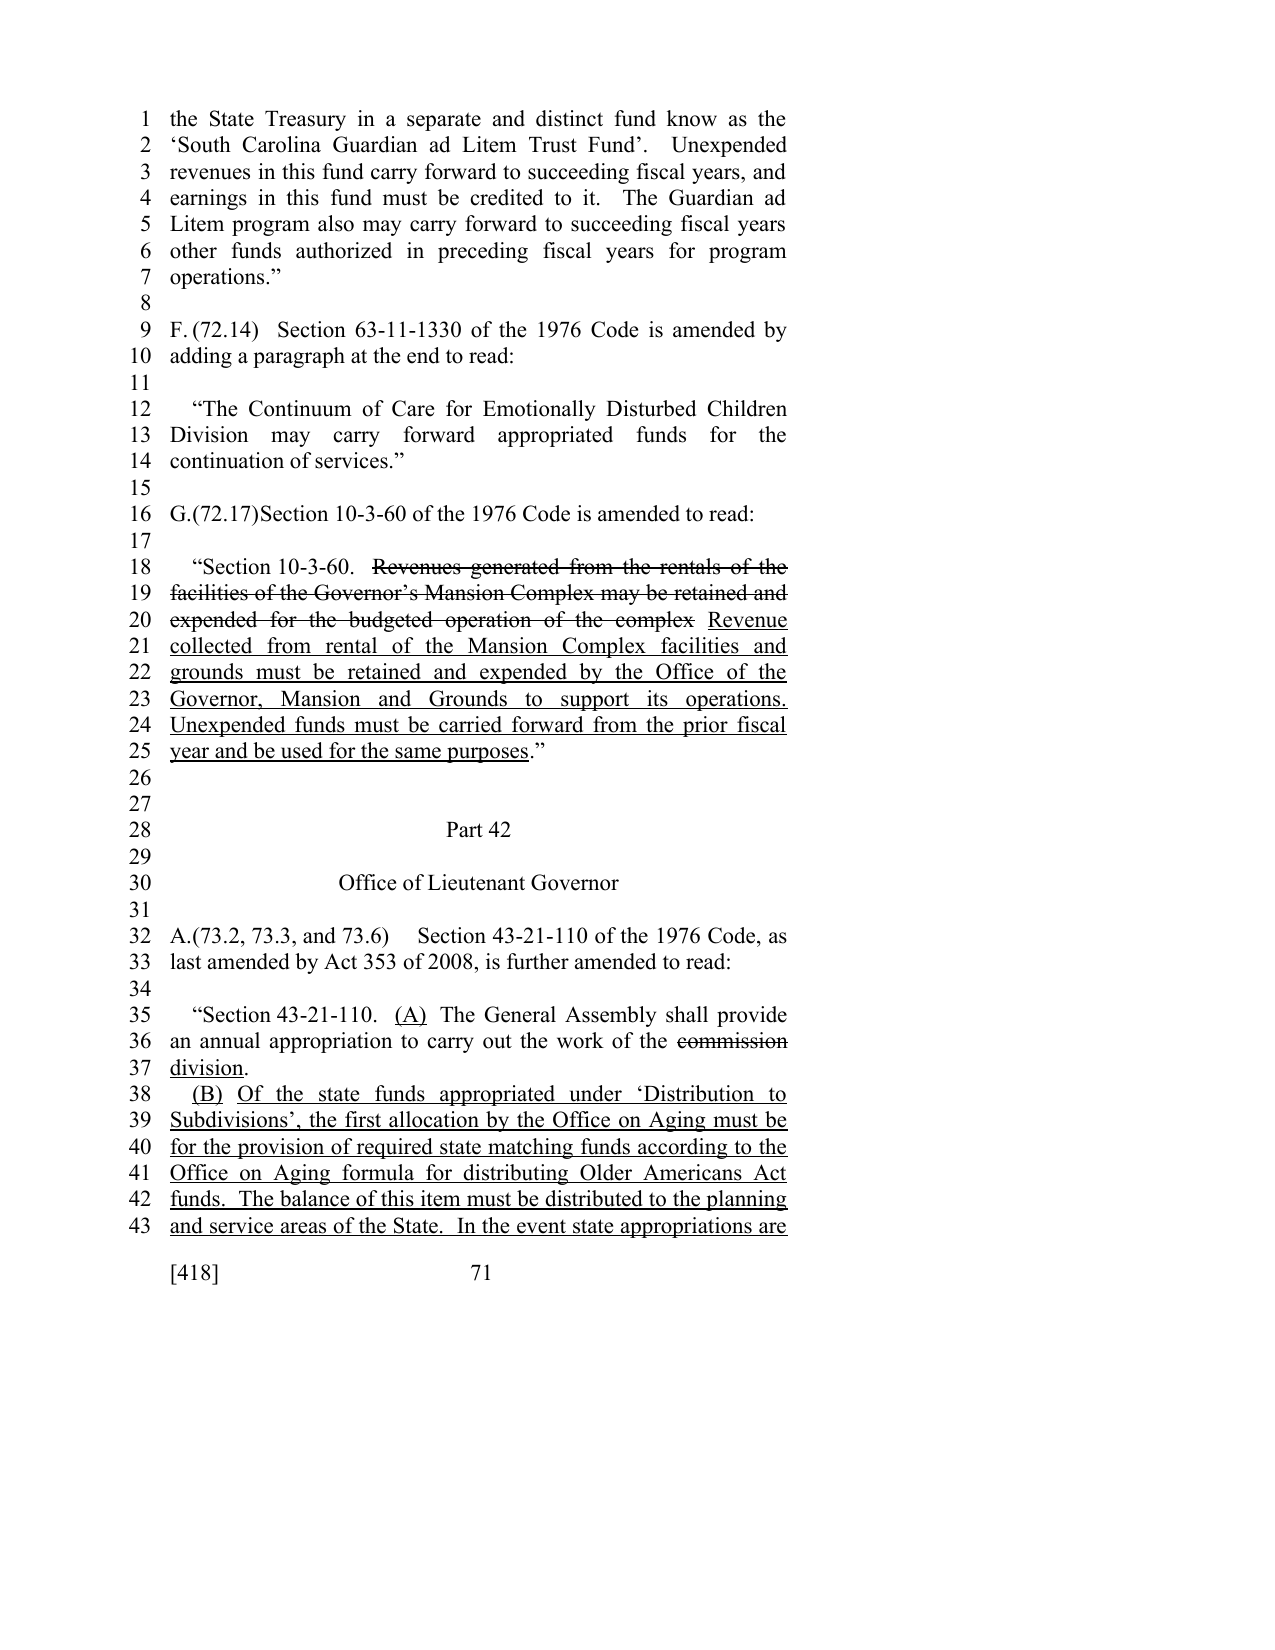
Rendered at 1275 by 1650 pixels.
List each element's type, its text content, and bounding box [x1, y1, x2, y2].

text F. (72.14) Section 63-11-1330 of the 1976 Code is amended by adding a paragraph at the end to read: [169, 316, 787, 368]
text Office of Lieutenant Governor [169, 869, 787, 896]
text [169, 1209, 787, 1235]
text “Section 43-21-110. (A) The General Assembly shall provide an annual appropriation to carry out the work of the commission division. [169, 1001, 787, 1080]
text G. (72.17) Section 10-3-60 of the 1976 Code is amended to read: [169, 500, 787, 527]
text “The Continuum of Care for Emotionally Disturbed Children Division may carry forward appropriated funds for the continuation of services.” [169, 395, 787, 474]
text A. (73.2, 73.3, and 73.6) Section 43-21-110 of the 1976 Code, as last amended by Act 353 of 2008, is further amended to read: [169, 922, 787, 975]
text “Section 10-3-60. Revenues generated from the rentals of the facilities of the Governor’s Mansion Complex may be retained and expended for the budgeted operation of the complex Revenue collected from rental of the Mansion Complex facilities and grounds must be retained and expended by the Office of the Governor, Mansion and Grounds to support its operations. Unexpended funds must be carried forward from the prior fiscal year and be used for the same purposes.” [169, 595, 787, 655]
text Part 42 [169, 817, 787, 843]
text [169, 105, 787, 289]
